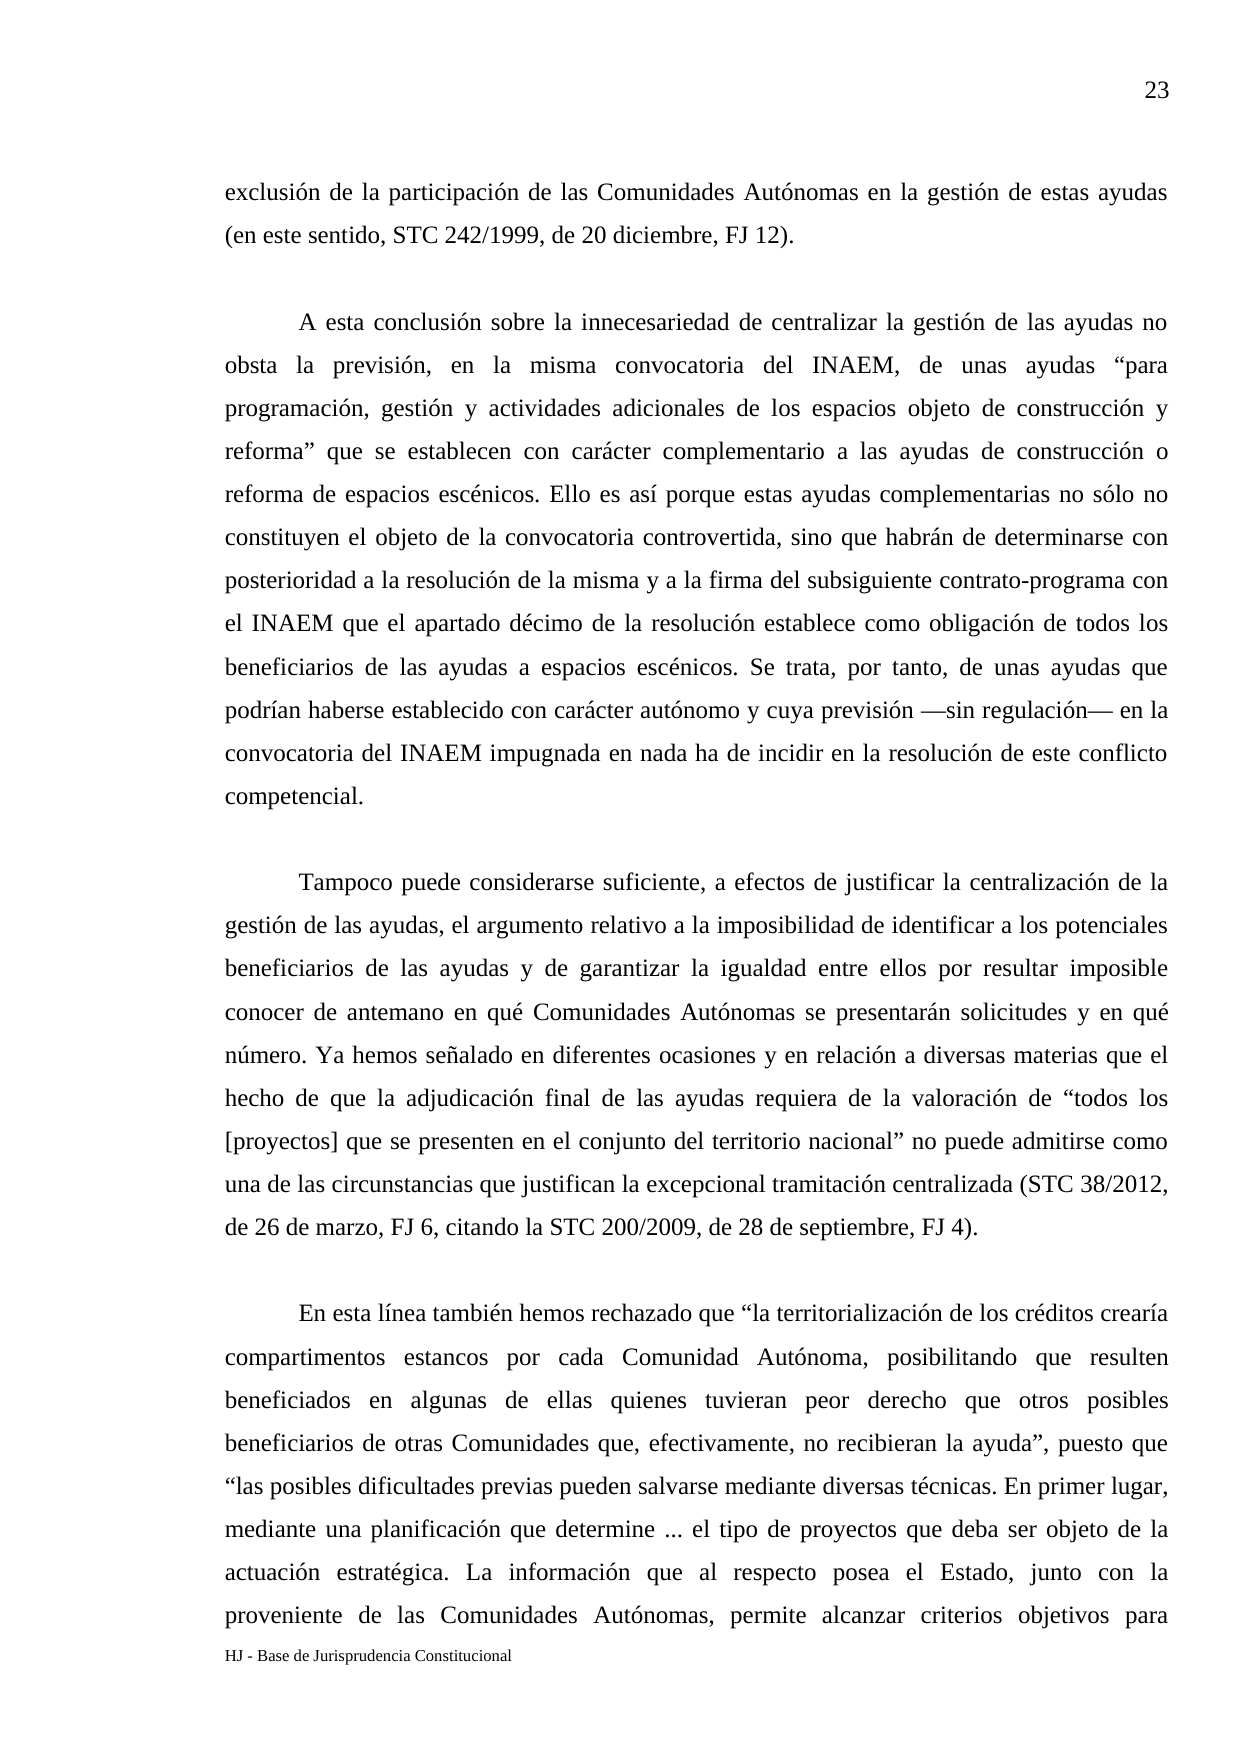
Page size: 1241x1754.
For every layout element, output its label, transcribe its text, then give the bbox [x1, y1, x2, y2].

text Tampoco puede considerarse suficiente, a efectos de justificar la centralización de la gestión de las ayudas, el argumento relativo a la imposibilidad de identificar a los potenciales beneficiarios de las ayudas y de garantizar la igualdad entre ellos por resultar imposible conocer de antemano en qué Comunidades Autónomas se presentarán solicitudes y en qué número. Ya hemos señalado en diferentes ocasiones y en relación a diversas materias que el hecho de que la adjudicación final de las ayudas requiera de la valoración de “todos los [proyectos] que se presenten en el conjunto del territorio nacional” no puede admitirse como una de las circunstancias que justifican la excepcional tramitación centralizada (STC 38/2012, de 26 de marzo, FJ 6, citando la STC 200/2009, de 28 de septiembre, FJ 4). [224, 867, 1169, 1241]
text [224, 1298, 1169, 1629]
text A esta conclusión sobre la innecesariedad de centralizar la gestión de las ayudas no obsta la previsión, en la misma convocatoria del INAEM, de unas ayudas “para programación, gestión y actividades adicionales de los espacios objeto de construcción y reforma” que se establecen con carácter complementario a las ayudas de construcción o reforma de espacios escénicos. Ello es así porque estas ayudas complementarias no sólo no constituyen el objeto de la convocatoria controvertida, sino que habrán de determinarse con posterioridad a la resolución de la misma y a la firma del subsiguiente contrato-programa con el INAEM que el apartado décimo de la resolución establece como obligación de todos los beneficiarios de las ayudas a espacios escénicos. Se trata, por tanto, de unas ayudas que podrían haberse establecido con carácter autónomo y cuya previsión —sin regulación— en la convocatoria del INAEM impugnada en nada ha de incidir en la resolución de este conflicto competencial. [224, 307, 1169, 810]
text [224, 177, 1169, 249]
